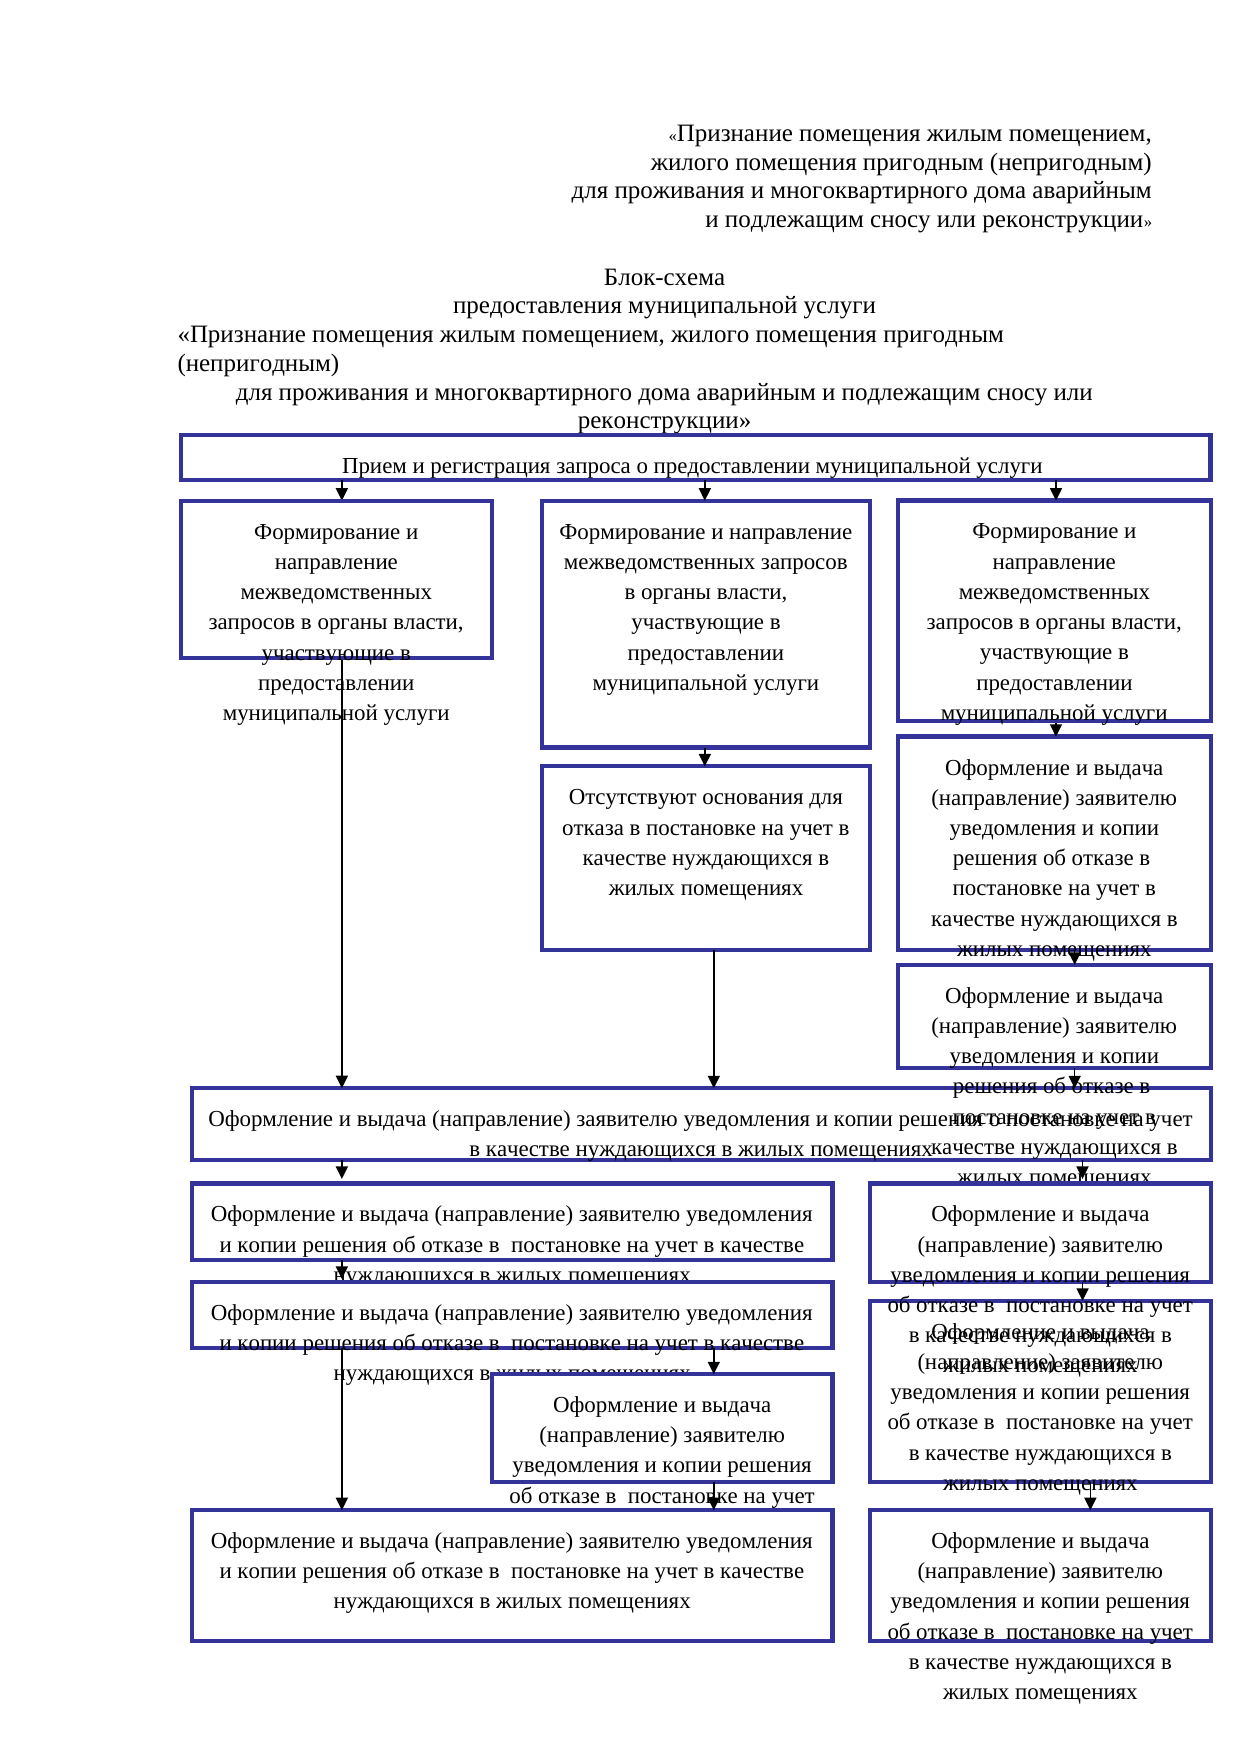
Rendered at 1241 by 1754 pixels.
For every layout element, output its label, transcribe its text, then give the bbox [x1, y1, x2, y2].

text и подлежащим сносу или реконструкции» [177, 204, 1152, 233]
text Блок-схема [177, 262, 1152, 291]
text предоставления муниципальной услуги [177, 291, 1152, 319]
text «Признание помещения жилым помещением, [177, 118, 1152, 147]
text «Признание помещения жилым помещением, жилого помещения пригодным (непригодным) [177, 319, 1152, 377]
text жилого помещения пригодным (непригодным) [177, 147, 1152, 176]
text для проживания и многоквартирного дома аварийным [177, 176, 1152, 204]
text для проживания и многоквартирного дома аварийным и подлежащим сносу или реконструкции» [177, 377, 1152, 434]
